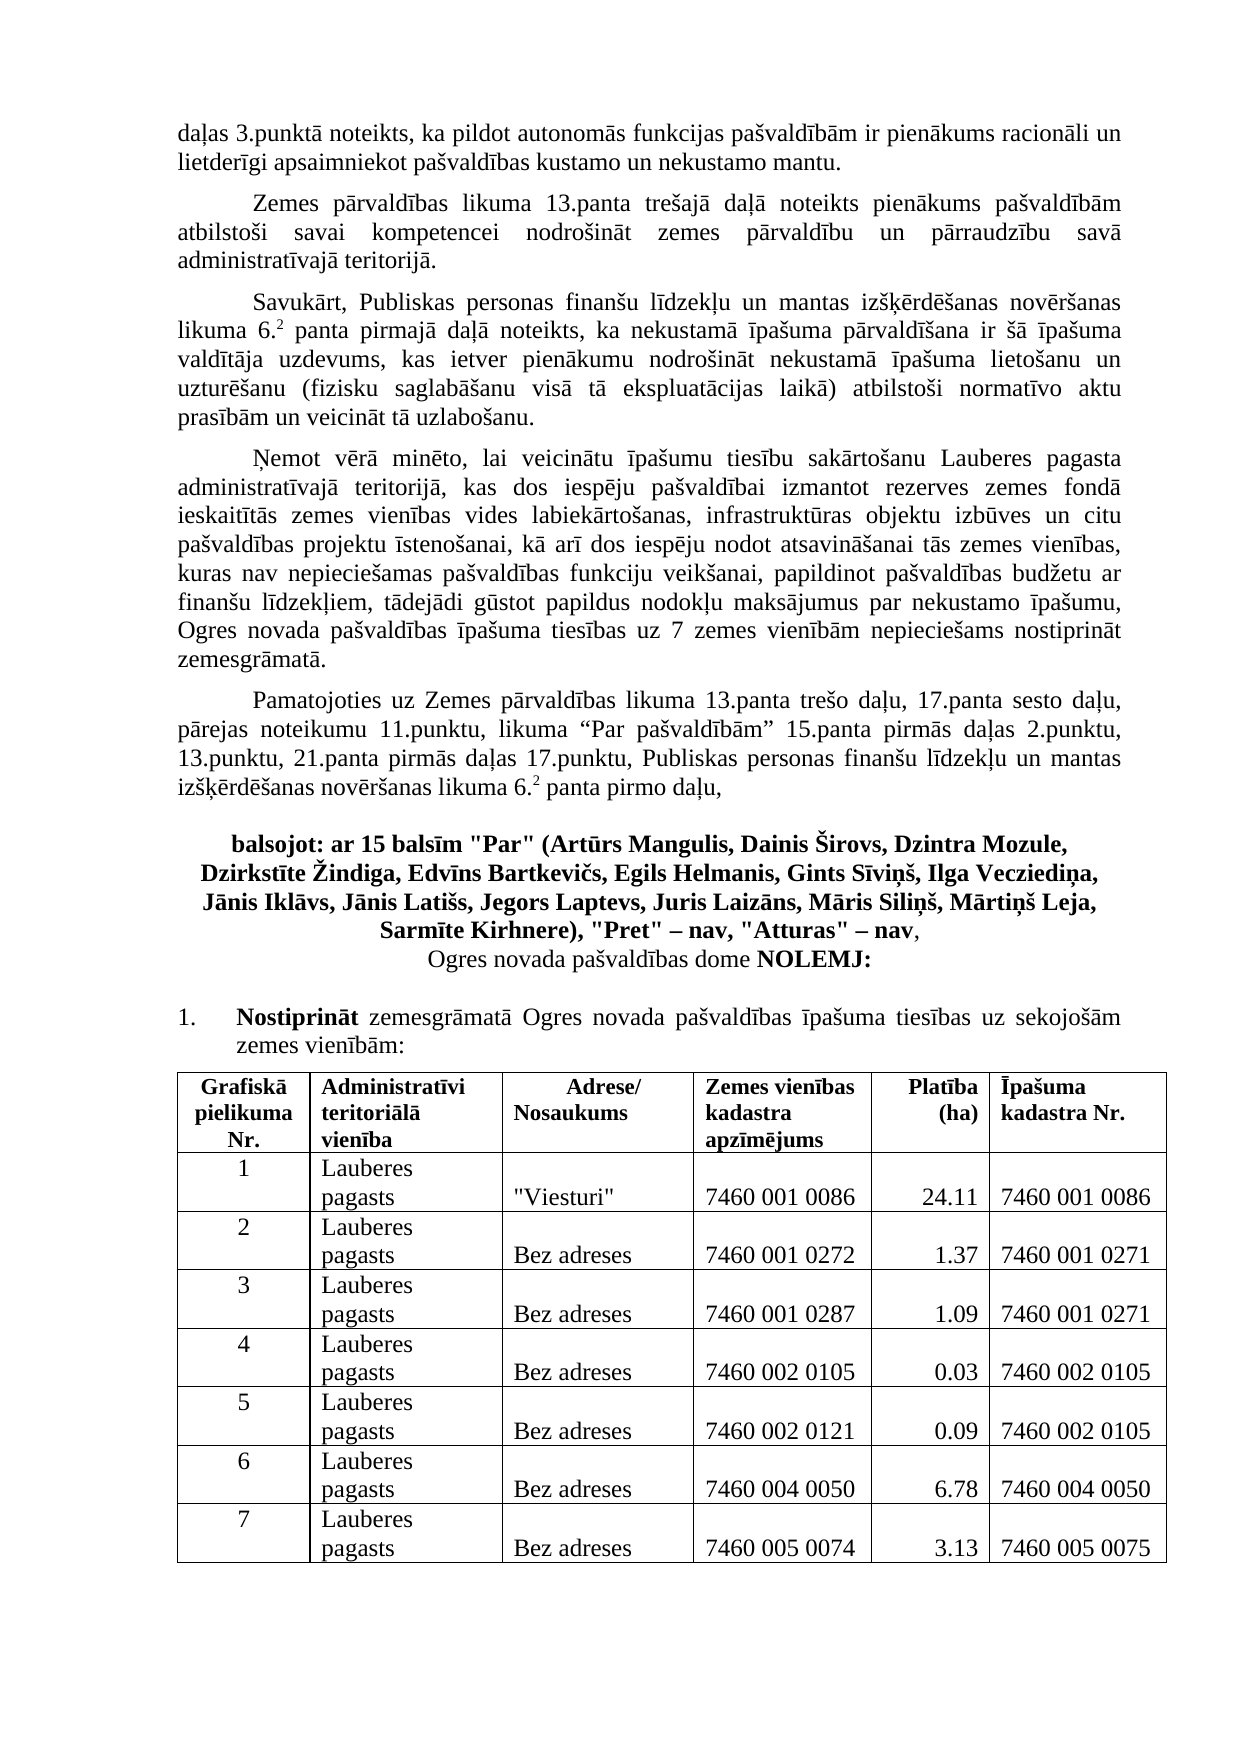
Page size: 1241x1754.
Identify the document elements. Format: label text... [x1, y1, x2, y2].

table_cell "Viesturi" [503, 1153, 693, 1211]
text Zemes pārvaldības likuma 13.panta trešajā daļā noteikts pienākums pašvaldībām atbilstoši savai kompetencei nodrošināt zemes pārvaldību un pārraudzību savā administratīvajā teritorijā. [177, 188, 1122, 274]
table_header Platība (ha) [872, 1073, 989, 1152]
table_header Grafiskā pielikuma Nr. [178, 1073, 309, 1152]
table_cell 2 [178, 1212, 309, 1269]
table_cell 6.78 [872, 1446, 989, 1503]
table_cell Lauberes pagasts [311, 1153, 502, 1211]
table_cell Bez adreses [503, 1329, 693, 1386]
table_cell 7460 002 0105 [990, 1329, 1166, 1386]
table_cell 1 [178, 1153, 309, 1211]
table_cell 7460 001 0086 [990, 1153, 1166, 1211]
table_cell 7 [178, 1504, 309, 1562]
table_header Īpašuma kadastra Nr. [990, 1073, 1166, 1152]
text Pamatojoties uz Zemes pārvaldības likuma 13.panta trešo daļu, 17.panta sesto daļu, pārejas noteikumu 11.punktu, likuma “Par pašvaldībām” 15.panta pirmās daļas 2.punktu, 13.punktu, 21.panta pirmās daļas 17.punktu, Publiskas personas finanšu līdzekļu un mantas izšķērdēšanas novēršanas likuma 6.2 panta pirmo daļu, [177, 686, 1122, 801]
table_cell Lauberes pagasts [311, 1504, 502, 1562]
table_cell 7460 004 0050 [990, 1446, 1166, 1503]
table_cell 7460 004 0050 [694, 1446, 871, 1503]
table_cell 3.13 [872, 1504, 989, 1562]
table_cell Lauberes pagasts [311, 1387, 502, 1445]
table_cell 6 [178, 1446, 309, 1503]
table_header Administratīvi teritoriālā vienība [311, 1073, 502, 1152]
table_cell 7460 002 0105 [990, 1387, 1166, 1445]
table_cell 1.09 [872, 1270, 989, 1328]
table_cell 7460 002 0105 [694, 1329, 871, 1386]
table_cell 3 [178, 1270, 309, 1328]
table_cell 7460 001 0086 [694, 1153, 871, 1211]
table_cell 4 [178, 1329, 309, 1386]
table_cell 7460 001 0287 [694, 1270, 871, 1328]
table_cell Lauberes pagasts [311, 1270, 502, 1328]
text Ņemot vērā minēto, lai veicinātu īpašumu tiesību sakārtošanu Lauberes pagasta administratīvajā teritorijā, kas dos iespēju pašvaldībai izmantot rezerves zemes fondā ieskaitītās zemes vienības vides labiekārtošanas, infrastruktūras objektu izbūves un citu pašvaldības projektu īstenošanai, kā arī dos iespēju nodot atsavināšanai tās zemes vienības, kuras nav nepieciešamas pašvaldības funkciju veikšanai, papildinot pašvaldības budžetu ar finanšu līdzekļiem, tādejādi gūstot papildus nodokļu maksājumus par nekustamo īpašumu, Ogres novada pašvaldības īpašuma tiesības uz 7 zemes vienībām nepieciešams nostiprināt zemesgrāmatā. [177, 443, 1122, 673]
table_cell 5 [178, 1387, 309, 1445]
table_cell 7460 005 0074 [694, 1504, 871, 1562]
table_cell Lauberes pagasts [311, 1446, 502, 1503]
table_cell Lauberes pagasts [311, 1329, 502, 1386]
table_cell 7460 001 0272 [694, 1212, 871, 1269]
table_cell 7460 001 0271 [990, 1212, 1166, 1269]
table_cell Bez adreses [503, 1387, 693, 1445]
text Ogres novada pašvaldības dome NOLEMJ: [177, 944, 1122, 973]
table_header Adrese/ Nosaukums [503, 1073, 693, 1152]
table_cell 24.11 [872, 1153, 989, 1211]
table_cell 7460 002 0121 [694, 1387, 871, 1445]
text balsojot: ar 15 balsīm "Par" (Artūrs Mangulis, Dainis Širovs, Dzintra Mozule, Dzirkstīte Žindiga, Edvīns Bartkevičs, Egils Helmanis, Gints Sīviņš, Ilga Vecziediņa, Jānis Iklāvs, Jānis Latišs, Jegors Laptevs, Juris Laizāns, Māris Siliņš, Mārtiņš Leja, Sarmīte Kirhnere), "Pret" – nav, "Atturas" – nav, [177, 829, 1122, 944]
table_cell 7460 005 0075 [990, 1504, 1166, 1562]
table_cell 1.37 [872, 1212, 989, 1269]
table_cell Bez adreses [503, 1270, 693, 1328]
table_cell 0.09 [872, 1387, 989, 1445]
table_cell Lauberes pagasts [311, 1212, 502, 1269]
table_cell 7460 001 0271 [990, 1270, 1166, 1328]
list Nostiprināt zemesgrāmatā Ogres novada pašvaldības īpašuma tiesības uz sekojošām zemes vienībām: [177, 1002, 1122, 1059]
text Savukārt, Publiskas personas finanšu līdzekļu un mantas izšķērdēšanas novēršanas likuma 6.2 panta pirmajā daļā noteikts, ka nekustamā īpašuma pārvaldīšana ir šā īpašuma valdītāja uzdevums, kas ietver pienākumu nodrošināt nekustamā īpašuma lietošanu un uzturēšanu (fizisku saglabāšanu visā tā ekspluatācijas laikā) atbilstoši normatīvo aktu prasībām un veicināt tā uzlabošanu. [177, 287, 1122, 431]
table_header Zemes vienības kadastra apzīmējums [694, 1073, 871, 1152]
table_cell Bez adreses [503, 1212, 693, 1269]
table_cell 0.03 [872, 1329, 989, 1386]
table_cell Bez adreses [503, 1504, 693, 1562]
table_cell Bez adreses [503, 1446, 693, 1503]
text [177, 118, 1122, 176]
